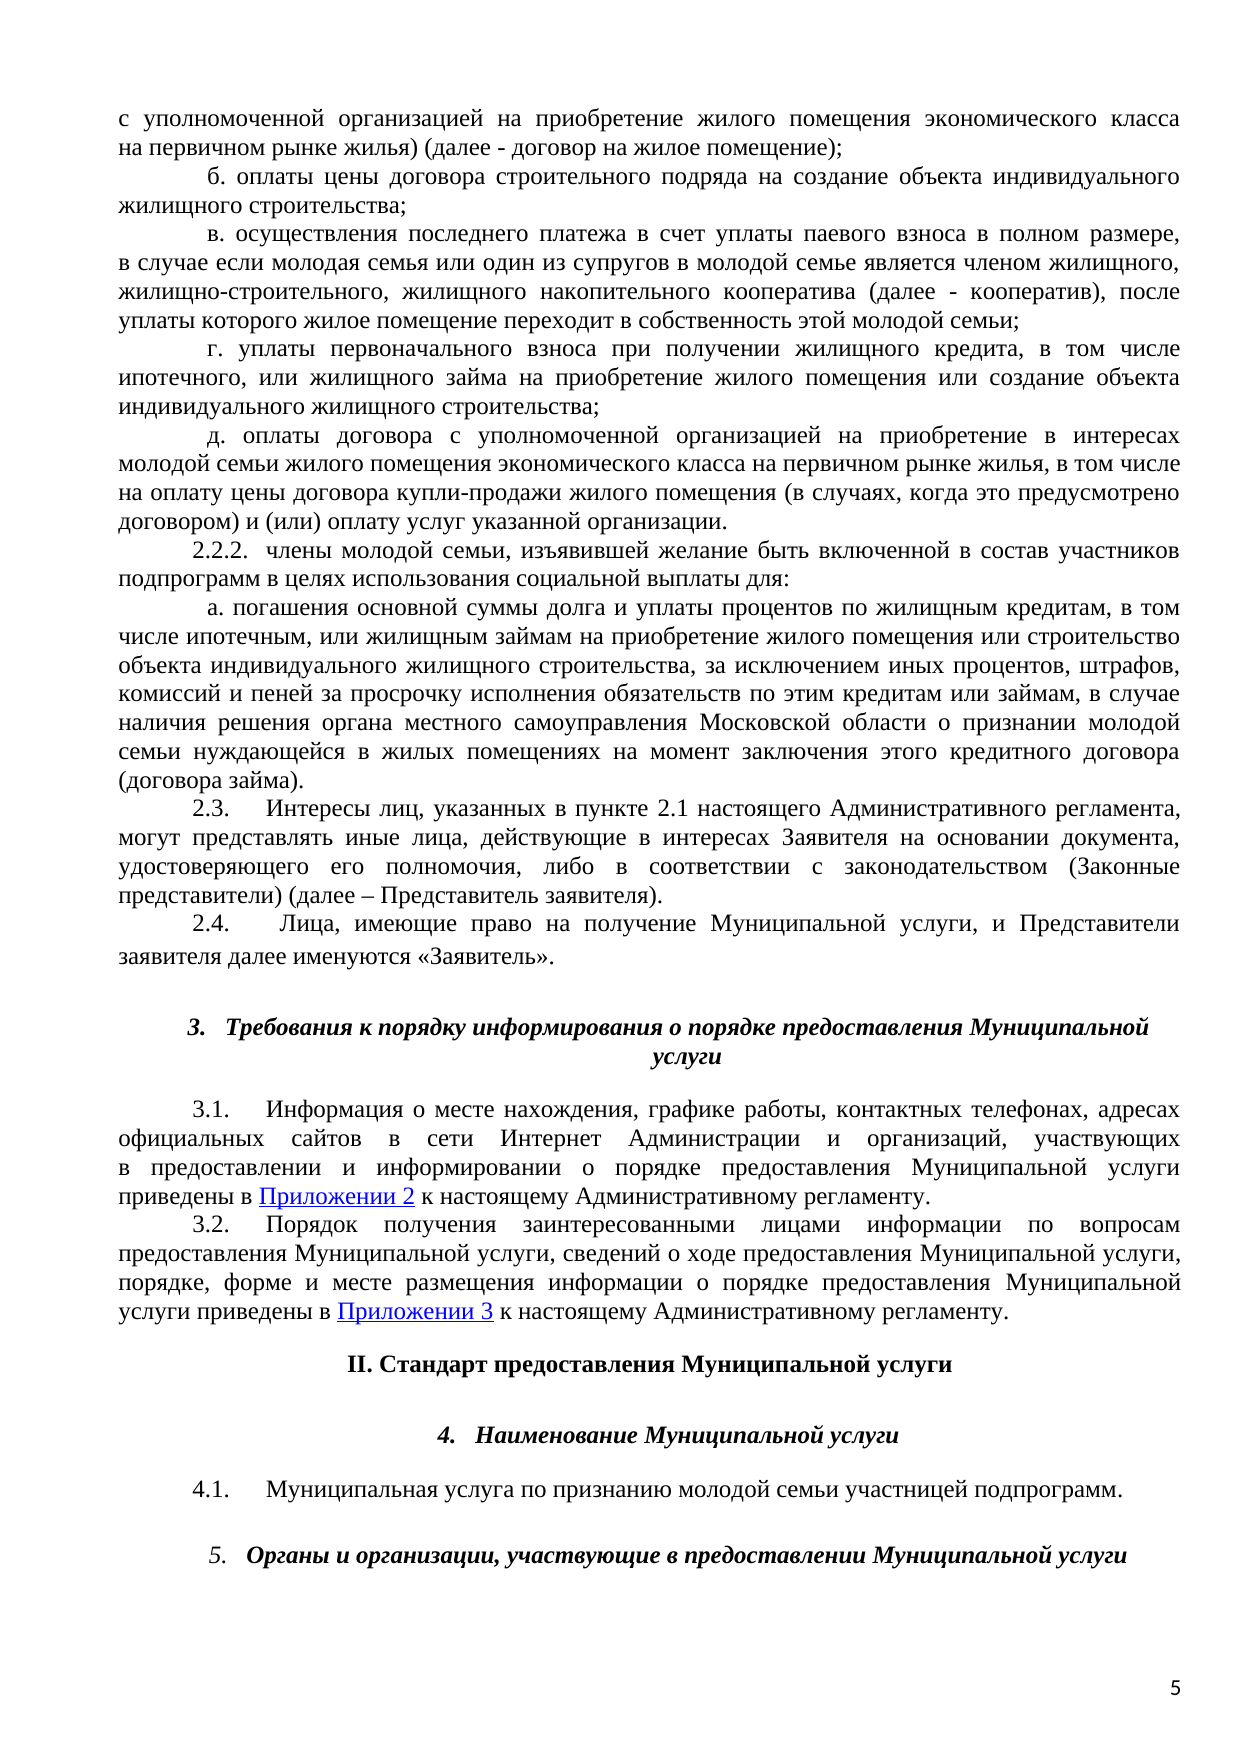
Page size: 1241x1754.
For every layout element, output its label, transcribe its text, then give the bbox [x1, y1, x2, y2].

list Требования к порядку информирования о порядке предоставления Муниципальной услуги [156, 1012, 1181, 1069]
list Информация о месте нахождения, графике работы, контактных телефонах, адресах официальных сайтов в сети Интернет Администрации и организаций, участвующих в предоставлении и информировании о порядке предоставления Муниципальной услуги приведены в Приложении 2 к настоящему Административному регламенту. [118, 1094, 1181, 1209]
text II. Стандарт предоставления Муниципальной услуги [118, 1349, 1181, 1378]
text а. погашения основной суммы долга и уплаты процентов по жилищным кредитам, в том числе ипотечным, или жилищным займам на приобретение жилого помещения или строительство объекта индивидуального жилищного строительства, за исключением иных процентов, штрафов, комиссий и пеней за просрочку исполнения обязательств по этим кредитам или займам, в случае наличия решения органа местного самоуправления Московской области о признании молодой семьи нуждающейся в жилых помещениях на момент заключения этого кредитного договора (договора займа). [118, 592, 1181, 793]
list члены молодой семьи, изъявившей желание быть включенной в состав участников подпрограмм в целях использования социальной выплаты для: [118, 535, 1181, 592]
text б. оплаты цены договора строительного подряда на создание объекта индивидуального жилищного строительства; [118, 161, 1181, 218]
list Органы и организации, участвующие в предоставлении Муниципальной услуги [156, 1540, 1181, 1569]
text г. уплаты первоначального взноса при получении жилищного кредита, в том числе ипотечного, или жилищного займа на приобретение жилого помещения или создание объекта индивидуального жилищного строительства; [118, 333, 1181, 420]
list Лица, имеющие право на получение Муниципальной услуги, и Представители заявителя далее именуются «Заявитель». [118, 908, 1181, 970]
text д. оплаты договора с уполномоченной организацией на приобретение в интересах молодой семьи жилого помещения экономического класса на первичном рынке жилья, в том числе на оплату цены договора купли-продажи жилого помещения (в случаях, когда это предусмотрено договором) и (или) оплату услуг указанной организации. [118, 420, 1181, 535]
list Муниципальная услуга по признанию молодой семьи участницей подпрограмм. [118, 1474, 1181, 1502]
list Наименование Муниципальной услуги [156, 1420, 1181, 1449]
list Порядок получения заинтересованными лицами информации по вопросам предоставления Муниципальной услуги, сведений о ходе предоставления Муниципальной услуги, порядке, форме и месте размещения информации о порядке предоставления Муниципальной услуги приведены в Приложении 3 к настоящему Административному регламенту. [118, 1209, 1181, 1324]
text в. осуществления последнего платежа в счет уплаты паевого взноса в полном размере, в случае если молодая семья или один из супругов в молодой семье является членом жилищного, жилищно-строительного, жилищного накопительного кооператива (далее - кооператив), после уплаты которого жилое помещение переходит в собственность этой молодой семьи; [118, 218, 1181, 333]
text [118, 103, 1181, 161]
